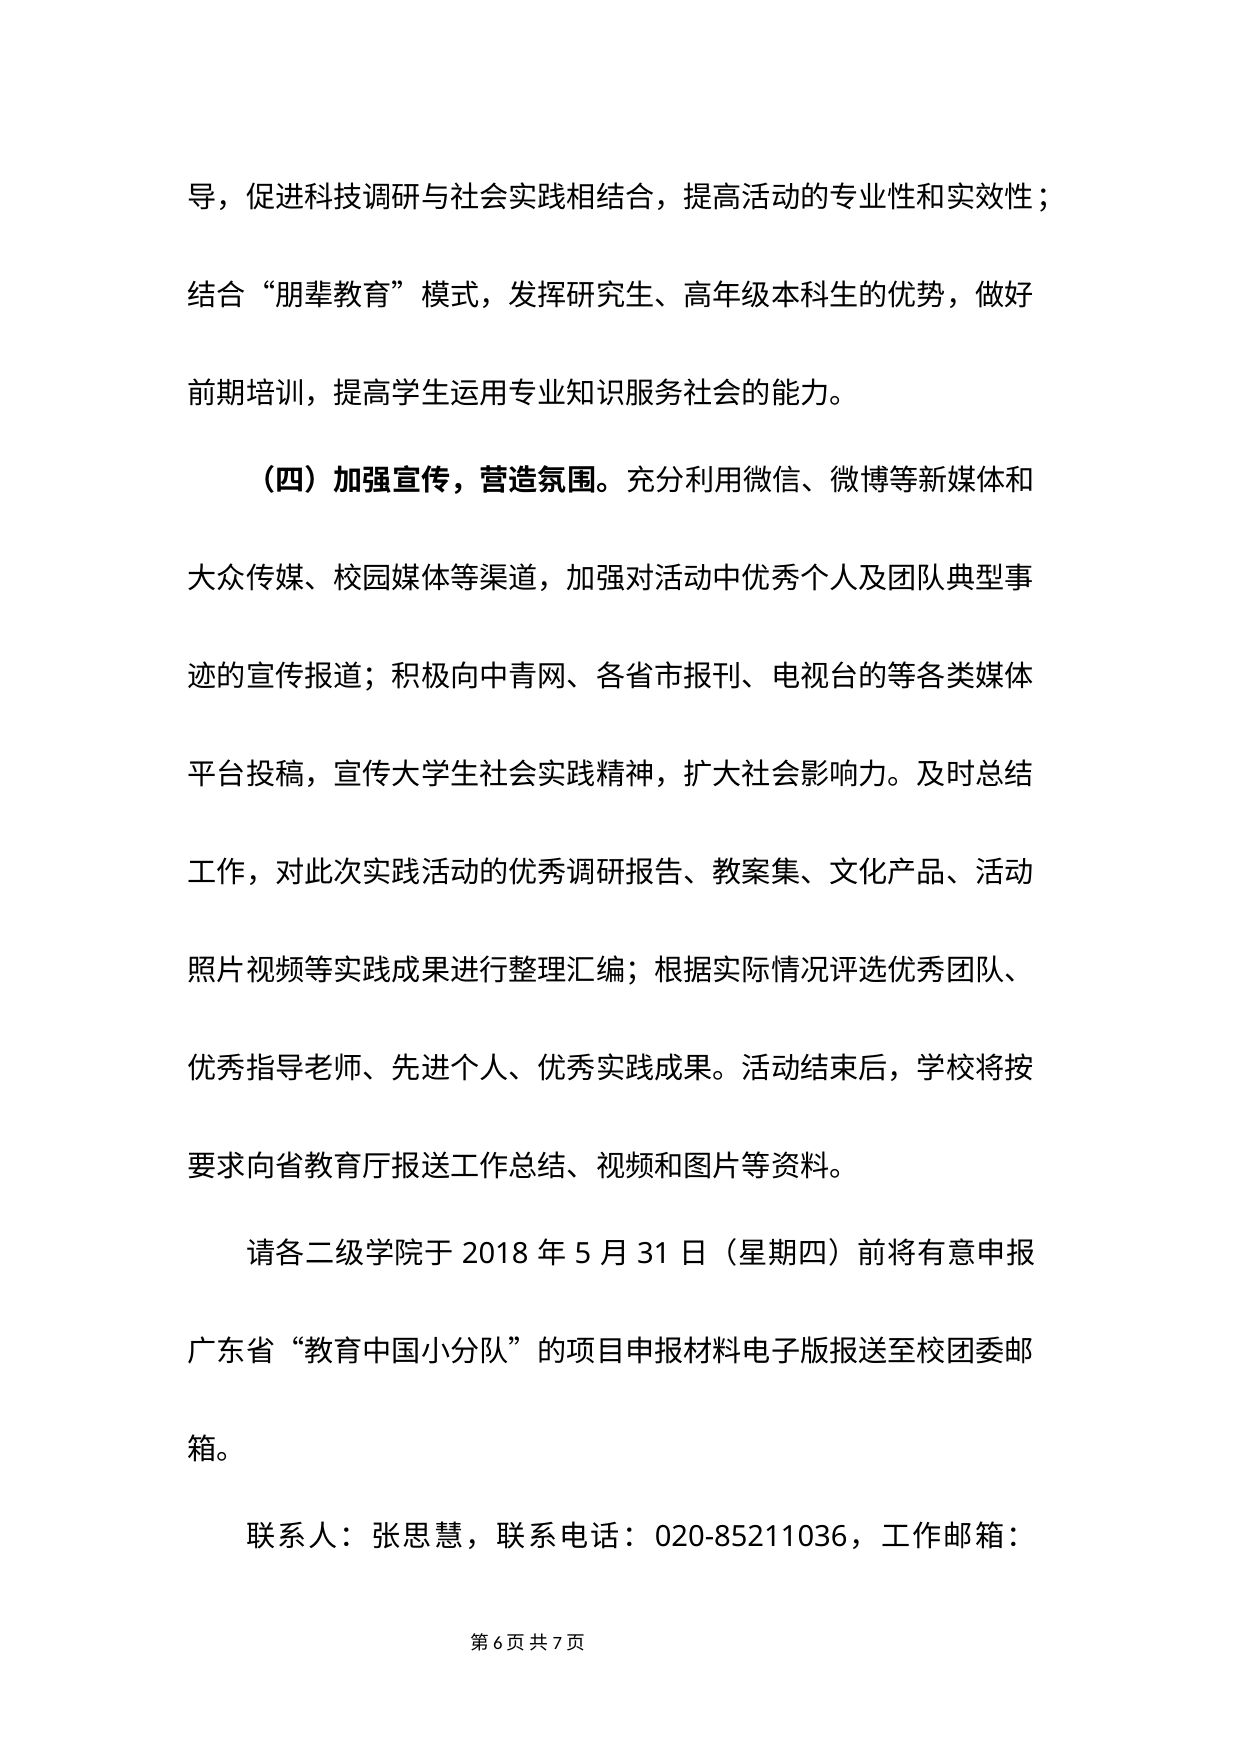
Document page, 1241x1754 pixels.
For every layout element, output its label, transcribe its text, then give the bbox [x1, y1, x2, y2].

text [187, 162, 1036, 423]
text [187, 1501, 1036, 1566]
text 请各二级学院于 2018 年 5 月 31 日（星期四）前将有意申报广东省“教育中国小分队”的项目申报材料电子版报送至校团委邮箱。 [187, 1218, 1036, 1479]
text （四）加强宣传，营造氛围。充分利用微信、微博等新媒体和大众传媒、校园媒体等渠道，加强对活动中优秀个人及团队典型事迹的宣传报道；积极向中青网、各省市报刊、电视台的等各类媒体平台投稿，宣传大学生社会实践精神，扩大社会影响力。及时总结工作，对此次实践活动的优秀调研报告、教案集、文化产品、活动照片视频等实践成果进行整理汇编；根据实际情况评选优秀团队、优秀指导老师、先进个人、优秀实践成果。活动结束后，学校将按要求向省教育厅报送工作总结、视频和图片等资料。 [187, 445, 1036, 1197]
